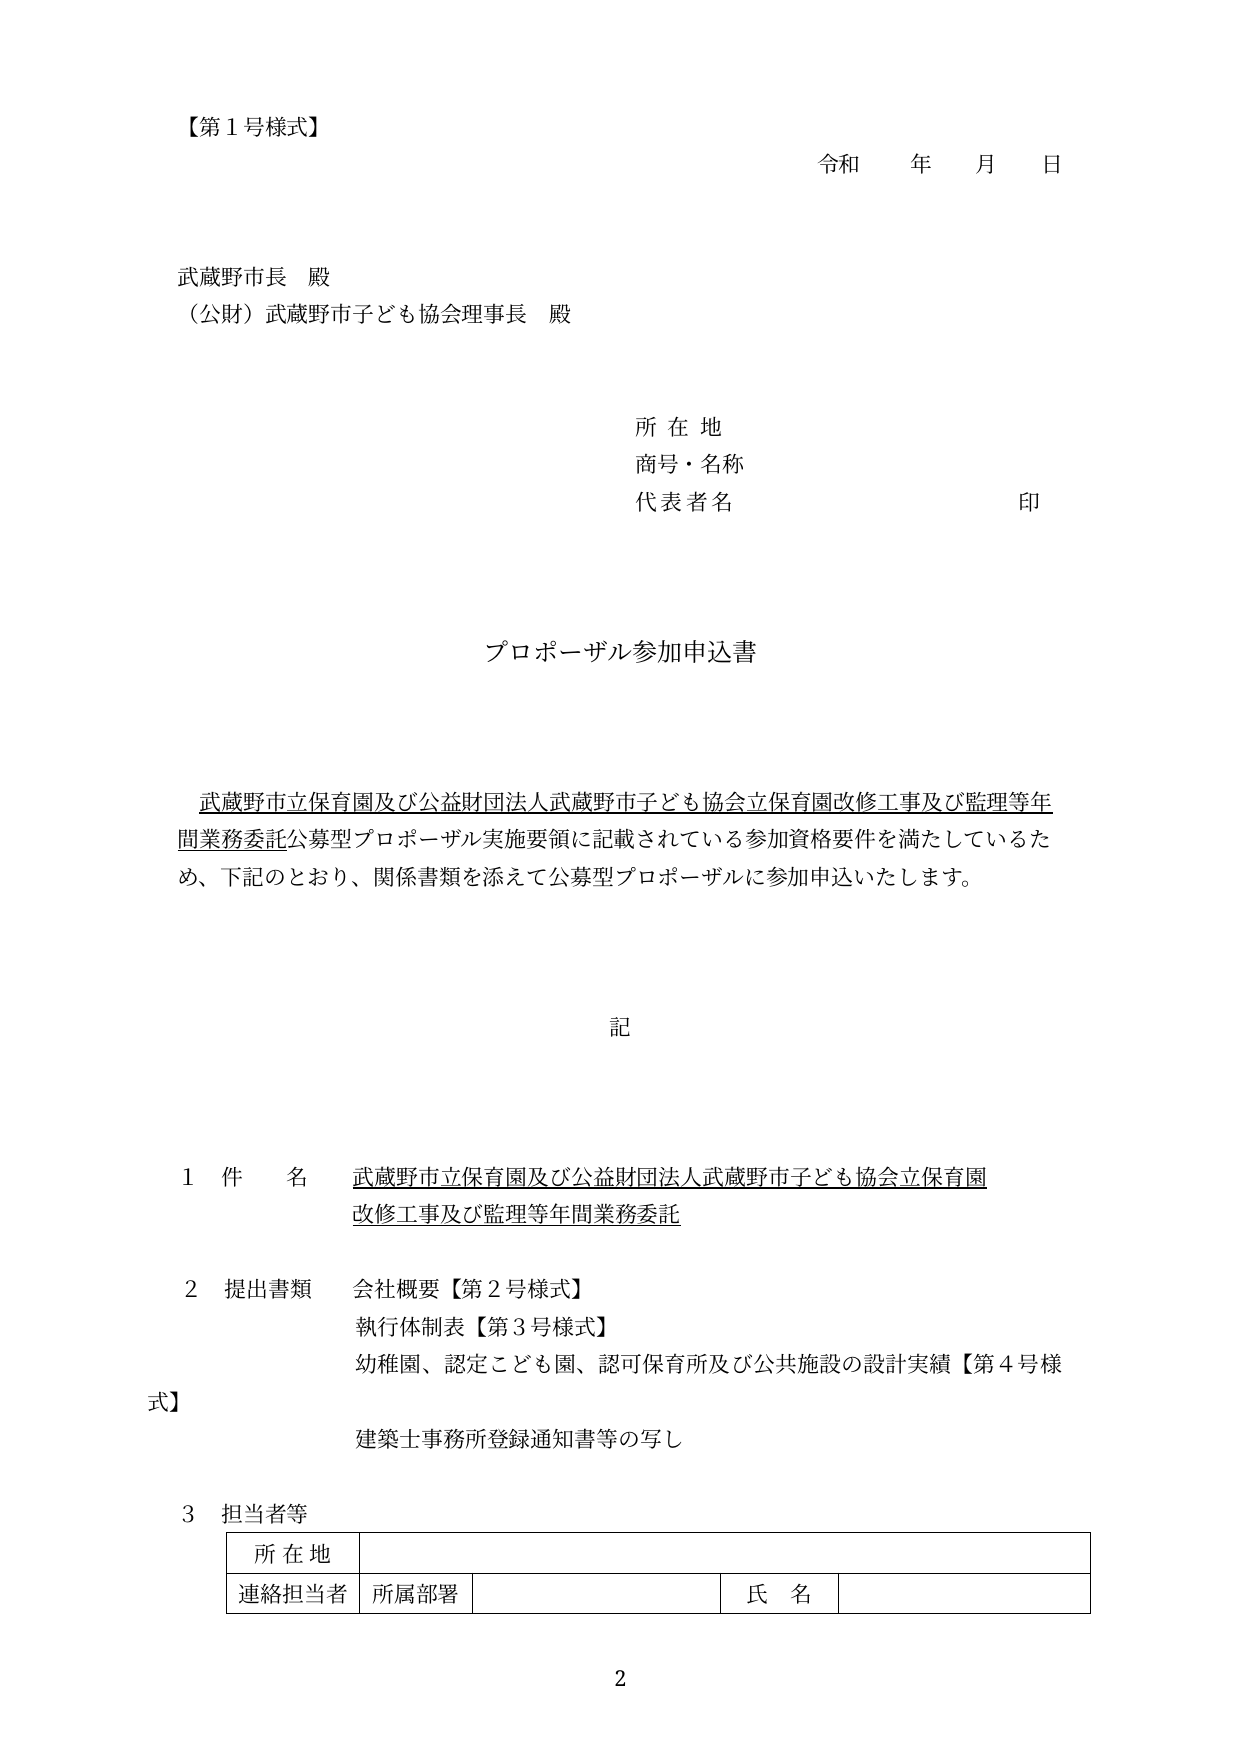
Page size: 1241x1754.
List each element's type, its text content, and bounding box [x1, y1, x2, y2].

text 建築士事務所登録通知書等の写し [148, 1419, 1063, 1457]
table_header 所 在 地 [227, 1533, 359, 1572]
text （公財）武蔵野市子ども協会理事長 殿 [177, 294, 1063, 332]
text 武蔵野市立保育園及び公益財団法人武蔵野市子ども協会立保育園改修工事及び監理等年間業務委託公募型プロポーザル実施要領に記載されている参加資格要件を満たしているため、下記のとおり、関係書類を添えて公募型プロポーザルに参加申込いたします。 [177, 782, 1063, 894]
table_cell 連絡担当者 [227, 1574, 359, 1613]
table_cell 所属部署 [360, 1574, 472, 1613]
table_cell [839, 1574, 1090, 1613]
table_cell [473, 1574, 720, 1613]
text 所在地 [615, 407, 1063, 444]
table_header [360, 1533, 1090, 1572]
text 武蔵野市長 殿 [177, 257, 1063, 294]
text 令和 年 月 日 [177, 144, 1063, 182]
text 改修工事及び監理等年間業務委託 [352, 1194, 1063, 1232]
text 幼稚園、認定こども園、認可保育所及び公共施設の設計実績【第４号様式】 [148, 1344, 1063, 1419]
text 【第１号様式】 [177, 107, 1063, 144]
text 代表者名 印 [615, 482, 1063, 519]
text １ 件 名 武蔵野市立保育園及び公益財団法人武蔵野市子ども協会立保育園 [177, 1157, 1063, 1194]
text ２ 提出書類 会社概要【第２号様式】 [148, 1269, 1063, 1307]
text ３ 担当者等 [177, 1494, 1063, 1532]
text プロポーザル参加申込書 [177, 632, 1063, 669]
table_cell 氏 名 [721, 1574, 838, 1613]
text 執行体制表【第３号様式】 [148, 1307, 1063, 1344]
text 商号・名称 [615, 444, 1063, 482]
subtitle 記 [177, 1007, 1063, 1044]
